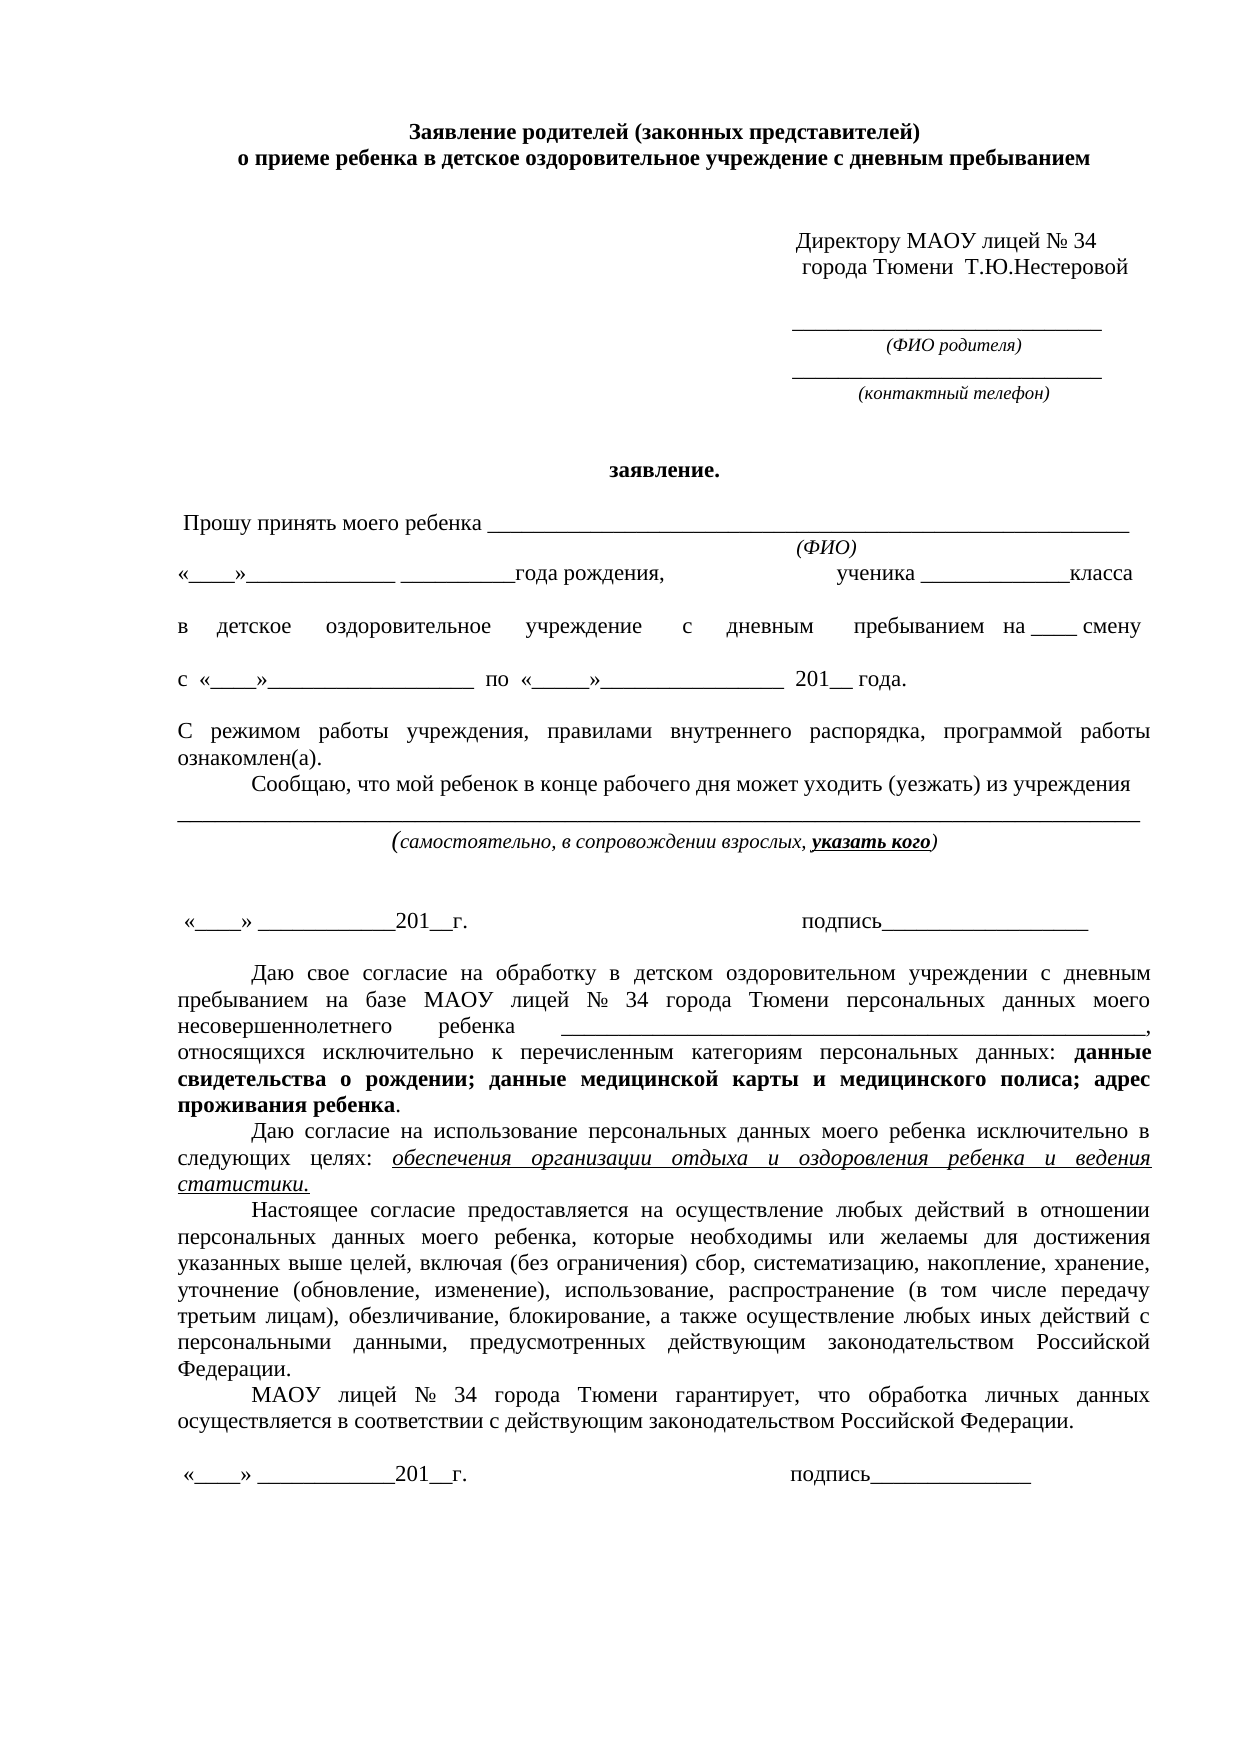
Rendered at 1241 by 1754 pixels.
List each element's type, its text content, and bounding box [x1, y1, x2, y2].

text о приеме ребенка в детское оздоровительное учреждение с дневным пребыванием [177, 144, 1152, 171]
text Заявление родителей (законных представителей) [177, 118, 1152, 144]
text (самостоятельно, в сопровождении взрослых, указать кого) [177, 825, 1152, 854]
text ___________________________ [177, 308, 1152, 334]
text Прошу принять моего ребенка ________________________________________________________ [177, 509, 1152, 535]
text С режимом работы учреждения, правилами внутреннего распорядка, программой работы ознакомлен(а). [177, 717, 1152, 770]
text Директору МАОУ лицей № 34 [693, 227, 1152, 253]
text «____» ____________201__г. подпись______________ [177, 1460, 1152, 1486]
text (ФИО) [177, 535, 1152, 559]
text ___________________________ [177, 356, 1152, 382]
text (ФИО родителя) [177, 334, 1152, 356]
text «____» ____________201__г. подпись__________________ [177, 907, 1152, 933]
text (контактный телефон) [177, 382, 1152, 403]
text Даю свое согласие на обработку в детском оздоровительном учреждении с дневным пребыванием на базе МАОУ лицей № 34 города Тюмени персональных данных моего несовершеннолетнего ребенка ___________________________________________________, относящихся исключительно к перечисленным категориям персональных данных: данные свидетельства о рождении; данные медицинской карты и медицинского полиса; адрес проживания ребенка. [177, 959, 1152, 1117]
text МАОУ лицей № 34 города Тюмени гарантирует, что обработка личных данных осуществляется в соответствии с действующим законодательством Российской Федерации. [177, 1381, 1152, 1434]
text с «____»__________________ по «_____»________________ 201__ года. [177, 665, 1152, 691]
text Даю согласие на использование персональных данных моего ребенка исключительно в следующих целях: обеспечения организации отдыха и оздоровления ребенка и ведения статистики. [177, 1117, 1152, 1197]
text в детское оздоровительное учреждение с дневным пребыванием на ____ смену [177, 612, 1152, 638]
text заявление. [177, 456, 1152, 482]
text Сообщаю, что мой ребенок в конце рабочего дня может уходить (уезжать) из учреждения _____________________________________________________________________________ [177, 770, 1152, 825]
text города Тюмени Т.Ю.Нестеровой [693, 253, 1152, 279]
text «____»_____________ __________года рождения, ученика _____________класса [177, 559, 1152, 586]
text Настоящее согласие предоставляется на осуществление любых действий в отношении персональных данных моего ребенка, которые необходимы или желаемы для достижения указанных выше целей, включая (без ограничения) сбор, систематизацию, накопление, хранение, уточнение (обновление, изменение), использование, распространение (в том числе передачу третьим лицам), обезличивание, блокирование, а также осуществление любых иных действий с персональными данными, предусмотренных действующим законодательством Российской Федерации. [177, 1197, 1152, 1381]
